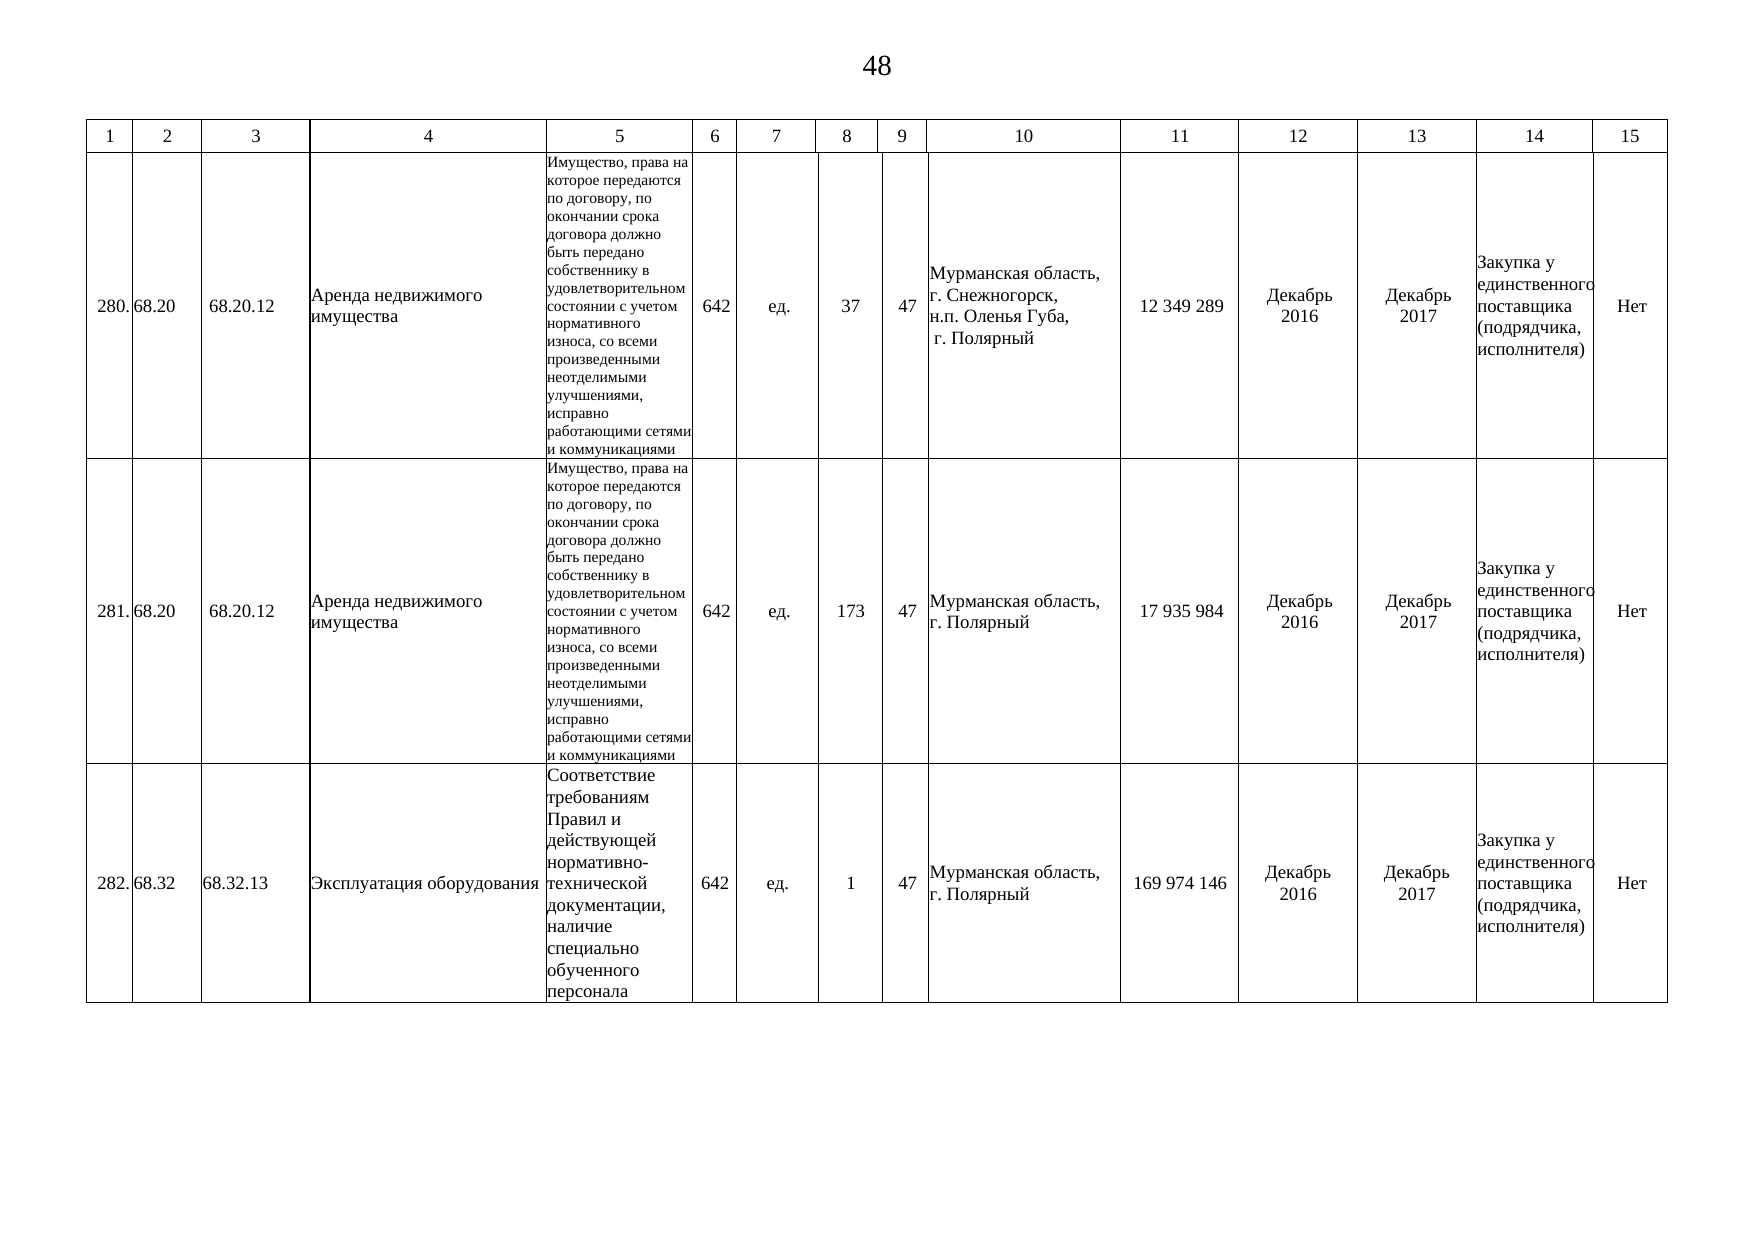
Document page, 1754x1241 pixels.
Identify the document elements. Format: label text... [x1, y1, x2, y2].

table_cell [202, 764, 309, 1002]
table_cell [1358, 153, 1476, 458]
table_header 5 [547, 120, 692, 152]
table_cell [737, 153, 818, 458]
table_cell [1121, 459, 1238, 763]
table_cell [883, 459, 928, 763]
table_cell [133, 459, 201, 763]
table_header 8 [816, 120, 877, 152]
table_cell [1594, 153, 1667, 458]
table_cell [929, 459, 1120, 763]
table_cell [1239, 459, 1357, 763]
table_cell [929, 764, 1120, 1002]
table_header 2 [133, 120, 201, 152]
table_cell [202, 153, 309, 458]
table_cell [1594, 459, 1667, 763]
table_header 12 [1239, 120, 1357, 152]
table_header 9 [878, 120, 926, 152]
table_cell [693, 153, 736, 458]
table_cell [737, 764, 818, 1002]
table_header 3 [202, 120, 309, 152]
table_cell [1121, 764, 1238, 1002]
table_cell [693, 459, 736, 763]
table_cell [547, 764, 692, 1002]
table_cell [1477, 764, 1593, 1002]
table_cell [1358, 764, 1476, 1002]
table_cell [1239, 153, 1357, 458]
table_header 15 [1593, 120, 1667, 152]
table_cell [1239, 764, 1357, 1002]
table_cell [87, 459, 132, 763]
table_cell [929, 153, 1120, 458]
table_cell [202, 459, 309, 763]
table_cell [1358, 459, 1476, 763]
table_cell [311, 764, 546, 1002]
table_header 14 [1477, 120, 1592, 152]
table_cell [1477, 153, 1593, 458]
table_header 13 [1358, 120, 1476, 152]
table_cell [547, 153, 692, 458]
table_header 10 [927, 120, 1120, 152]
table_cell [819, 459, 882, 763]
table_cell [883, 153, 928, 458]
table_header 11 [1121, 120, 1238, 152]
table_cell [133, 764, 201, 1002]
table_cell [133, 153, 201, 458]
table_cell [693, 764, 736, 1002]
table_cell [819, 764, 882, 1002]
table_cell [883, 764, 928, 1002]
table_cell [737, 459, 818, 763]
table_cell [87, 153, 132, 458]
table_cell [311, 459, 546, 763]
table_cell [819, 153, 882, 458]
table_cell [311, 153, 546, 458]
table_header 1 [87, 120, 132, 152]
table_header 6 [693, 120, 736, 152]
table_header 4 [311, 120, 546, 152]
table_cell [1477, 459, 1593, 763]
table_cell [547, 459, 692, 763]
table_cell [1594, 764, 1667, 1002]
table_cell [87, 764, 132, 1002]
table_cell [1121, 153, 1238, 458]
table_header 7 [737, 120, 815, 152]
